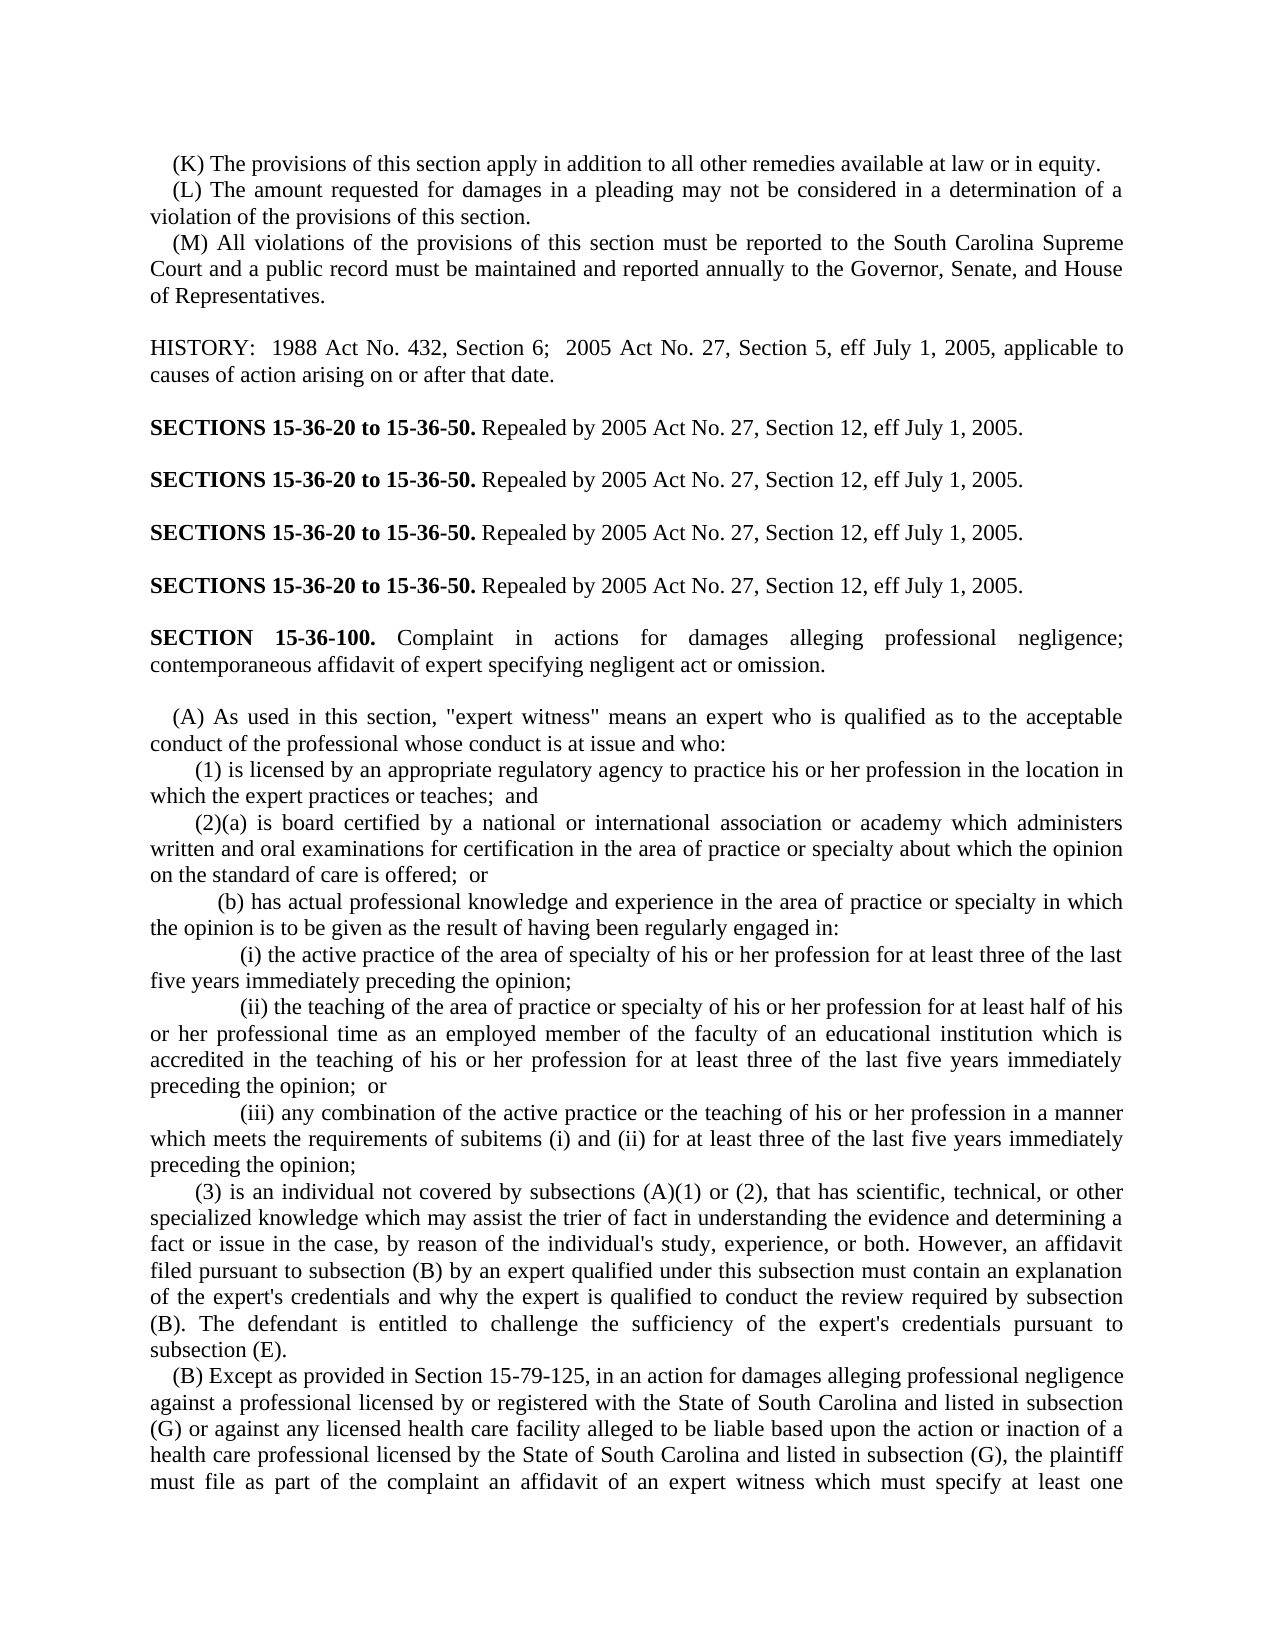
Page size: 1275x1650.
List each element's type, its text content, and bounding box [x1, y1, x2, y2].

text SECTIONS 15-36-20 to 15-36-50. Repealed by 2005 Act No. 27, Section 12, eff July 1, 2005. [150, 572, 1125, 598]
text (1) is licensed by an appropriate regulatory agency to practice his or her profession in the location in which the expert practices or teaches; and [150, 756, 1125, 809]
text (3) is an individual not covered by subsections (A)(1) or (2), that has scientific, technical, or other specialized knowledge which may assist the trier of fact in understanding the evidence and determining a fact or issue in the case, by reason of the individual's study, experience, or both. However, an affidavit filed pursuant to subsection (B) by an expert qualified under this subsection must contain an explanation of the expert's credentials and why the expert is qualified to conduct the review required by subsection (B). The defendant is entitled to challenge the sufficiency of the expert's credentials pursuant to subsection (E). [150, 1178, 1125, 1362]
text SECTION 15-36-100. Complaint in actions for damages alleging professional negligence; contemporaneous affidavit of expert specifying negligent act or omission. [150, 624, 1125, 677]
text (A) As used in this section, "expert witness" means an expert who is qualified as to the acceptable conduct of the professional whose conduct is at issue and who: [150, 703, 1125, 756]
text (iii) any combination of the active practice or the teaching of his or her profession in a manner which meets the requirements of subitems (i) and (ii) for at least three of the last five years immediately preceding the opinion; [150, 1099, 1125, 1178]
text (i) the active practice of the area of specialty of his or her profession for at least three of the last five years immediately preceding the opinion; [150, 941, 1125, 993]
text (ii) the teaching of the area of practice or specialty of his or her profession for at least half of his or her professional time as an employed member of the faculty of an educational institution which is accredited in the teaching of his or her profession for at least three of the last five years immediately preceding the opinion; or [150, 993, 1125, 1099]
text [150, 1362, 1125, 1494]
text HISTORY: 1988 Act No. 432, Section 6; 2005 Act No. 27, Section 5, eff July 1, 2005, applicable to causes of action arising on or after that date. [150, 334, 1125, 387]
text (K) The provisions of this section apply in addition to all other remedies available at law or in equity. [150, 150, 1125, 176]
text (b) has actual professional knowledge and experience in the area of practice or specialty in which the opinion is to be given as the result of having been regularly engaged in: [150, 888, 1125, 941]
text (2)(a) is board certified by a national or international association or academy which administers written and oral examinations for certification in the area of practice or specialty about which the opinion on the standard of care is offered; or [150, 809, 1125, 888]
text SECTIONS 15-36-20 to 15-36-50. Repealed by 2005 Act No. 27, Section 12, eff July 1, 2005. [150, 519, 1125, 545]
text (L) The amount requested for damages in a pleading may not be considered in a determination of a violation of the provisions of this section. [150, 176, 1125, 229]
text (M) All violations of the provisions of this section must be reported to the South Carolina Supreme Court and a public record must be maintained and reported annually to the Governor, Senate, and House of Representatives. [150, 229, 1125, 308]
text SECTIONS 15-36-20 to 15-36-50. Repealed by 2005 Act No. 27, Section 12, eff July 1, 2005. [150, 413, 1125, 440]
text SECTIONS 15-36-20 to 15-36-50. Repealed by 2005 Act No. 27, Section 12, eff July 1, 2005. [150, 466, 1125, 493]
